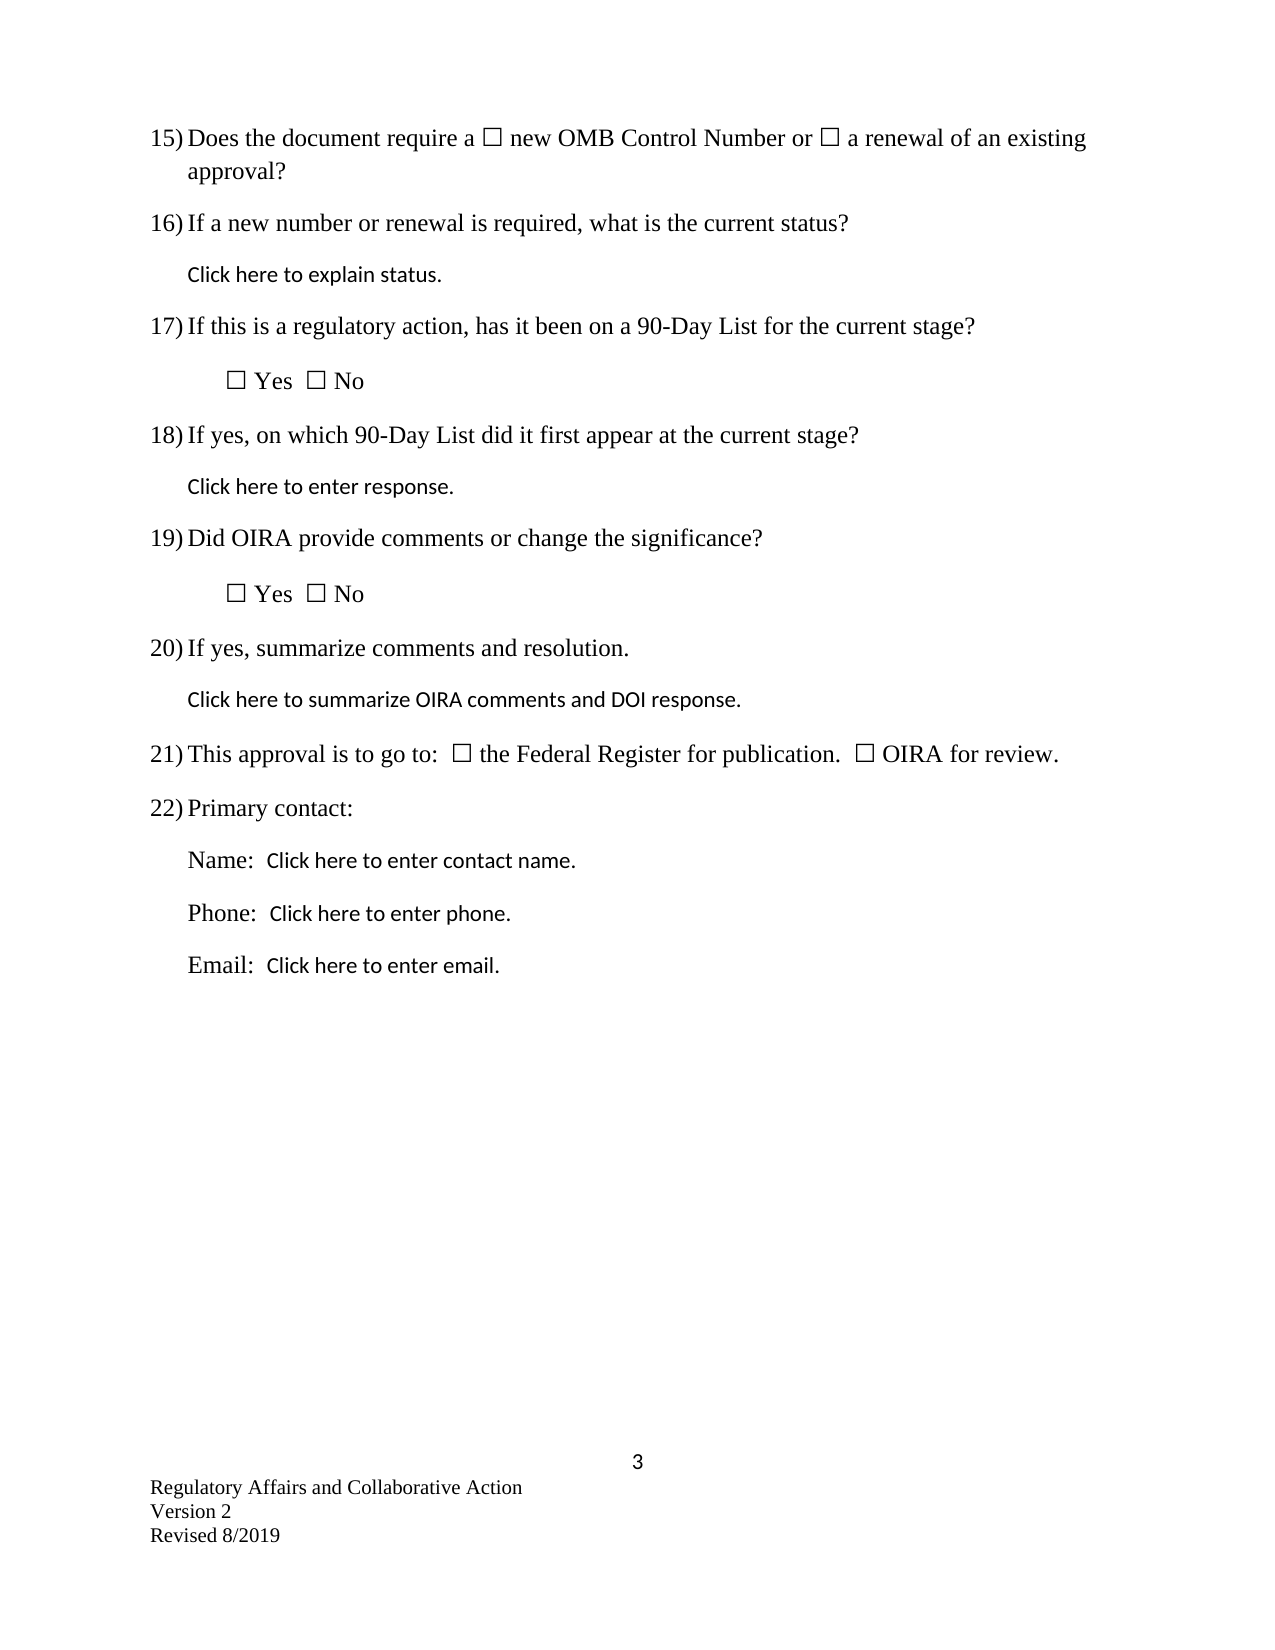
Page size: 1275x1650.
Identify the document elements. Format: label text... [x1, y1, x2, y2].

list Does the document require a new OMB Control Number or a renewal of an existing approval? [150, 120, 1125, 185]
list If this is a regulatory action, has it been on a 90-Day List for the current stage? [150, 311, 1125, 340]
list Primary contact: [150, 793, 1125, 822]
text Phone: [187, 898, 1125, 927]
list If a new number or renewal is required, what is the current status? [150, 208, 1125, 237]
text Email: [187, 950, 1125, 979]
list Did OIRA provide comments or change the significance? [150, 523, 1125, 552]
text Name: [187, 845, 1125, 874]
list This approval is to go to: the Federal Register for publication. OIRA for review. [150, 736, 1125, 770]
list If yes, on which 90-Day List did it first appear at the current stage? [150, 421, 1125, 449]
list If yes, summarize comments and resolution. [150, 633, 1125, 662]
text Yes No [225, 363, 1125, 397]
list Yes No [225, 575, 1125, 609]
